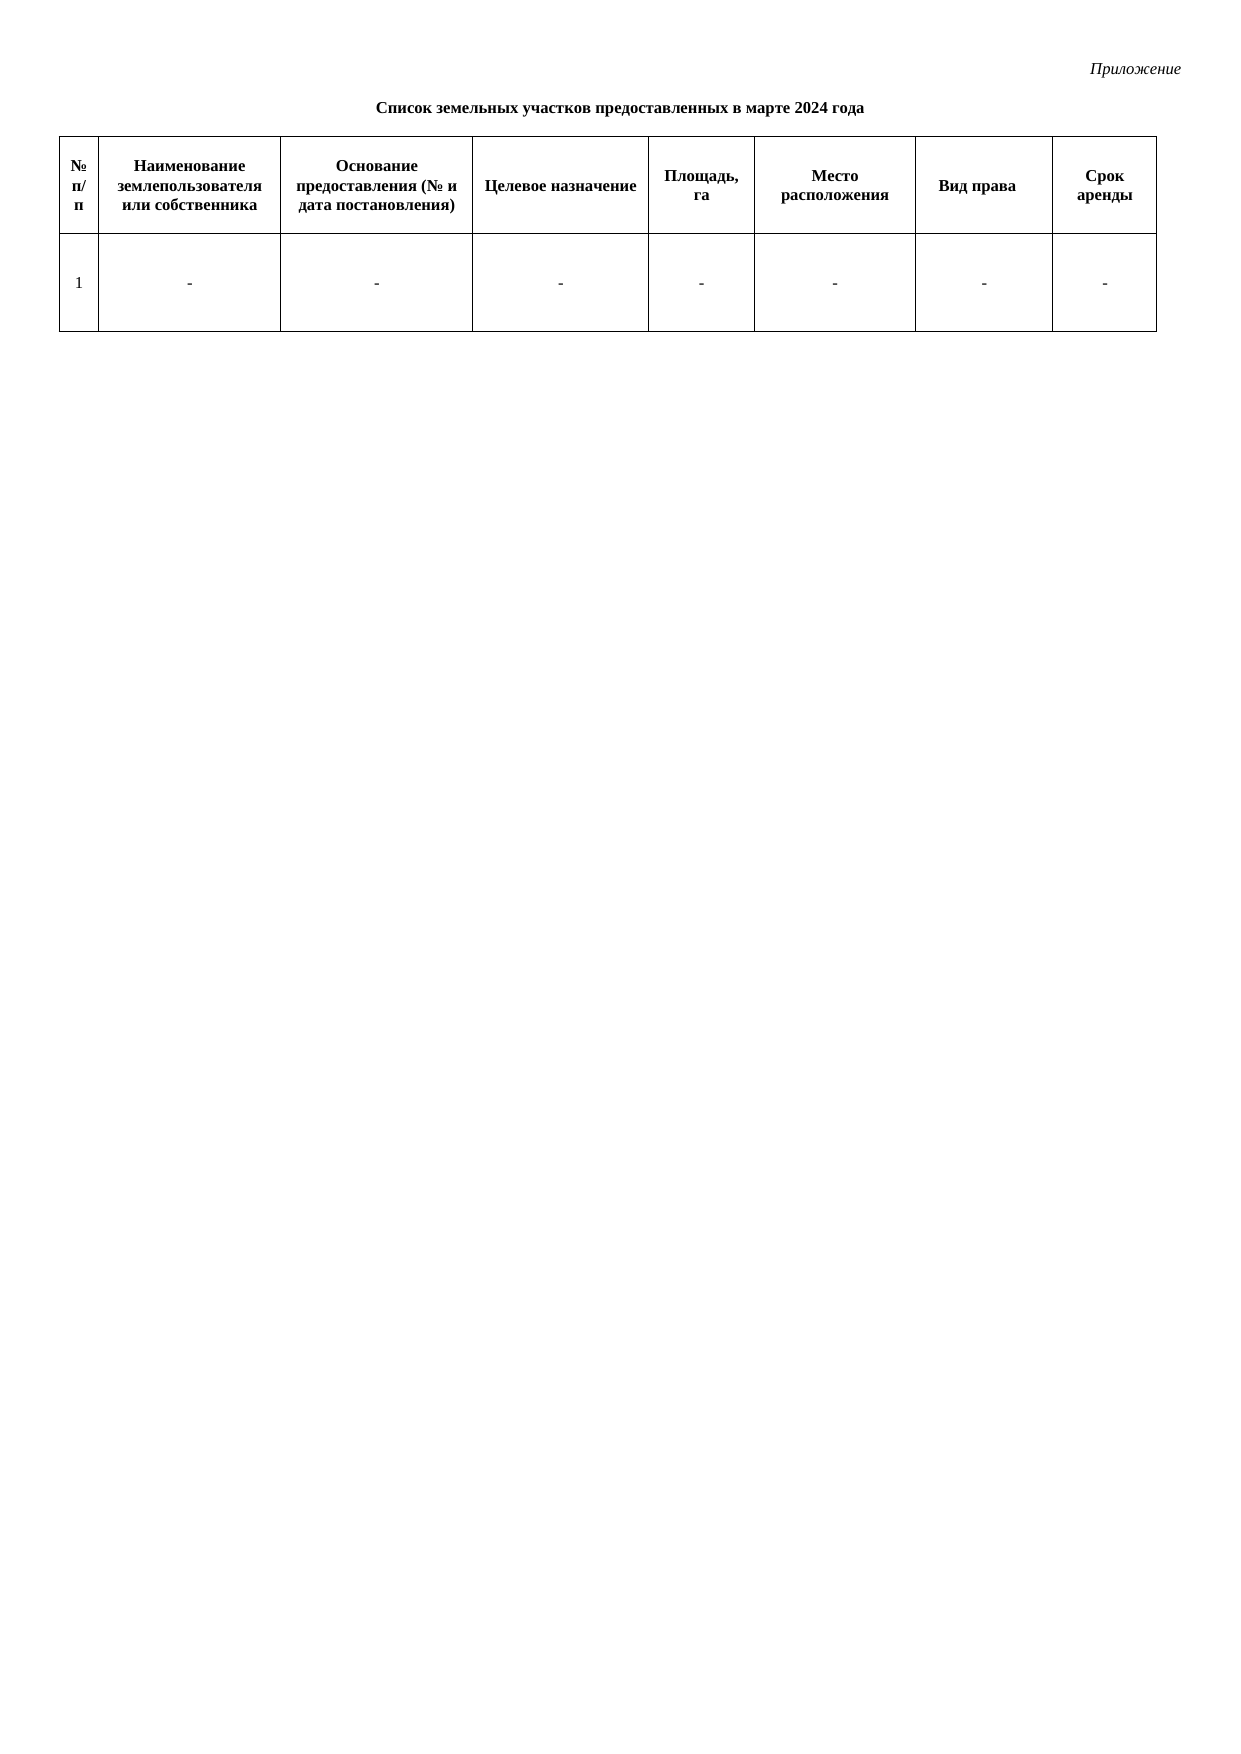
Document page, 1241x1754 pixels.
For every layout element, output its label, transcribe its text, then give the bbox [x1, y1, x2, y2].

text Приложение [59, 59, 1181, 78]
table_cell - [916, 234, 1052, 331]
table_cell - [281, 234, 472, 331]
table_cell - [473, 234, 648, 331]
table_cell 1 [60, 234, 98, 331]
table_header Площадь, га [649, 137, 754, 233]
table_header Целевое назначение [473, 137, 648, 233]
table_header Вид права [916, 137, 1052, 233]
table_cell - [99, 234, 280, 331]
table_cell - [755, 234, 915, 331]
table_cell - [649, 234, 754, 331]
table_header Место расположения [755, 137, 915, 233]
table_header Наименование землепользователя или собственника [99, 137, 280, 233]
table_header № п/п [60, 137, 98, 233]
table_cell - [1053, 234, 1156, 331]
table_header Основание предоставления (№ и дата постановления) [281, 137, 472, 233]
text Список земельных участков предоставленных в марте 2024 года [59, 97, 1181, 117]
table_header Срок аренды [1053, 137, 1156, 233]
